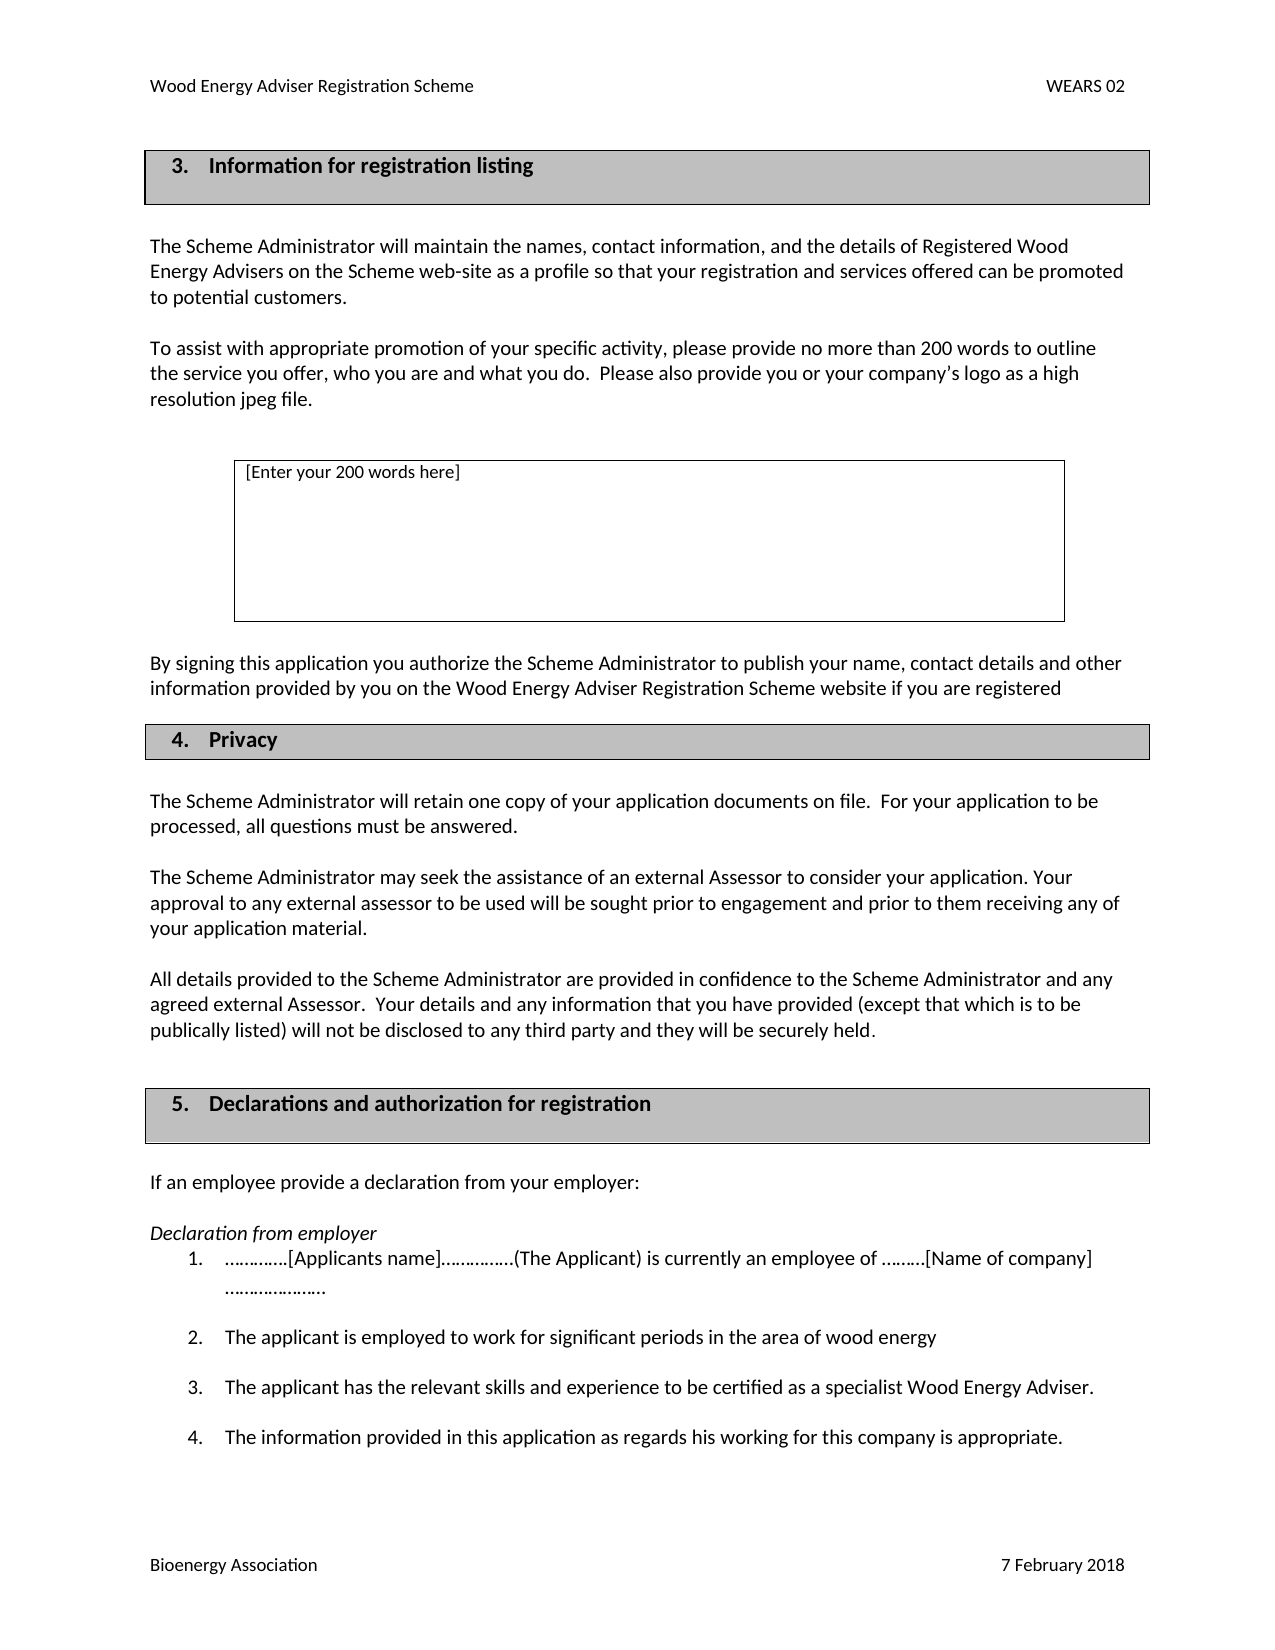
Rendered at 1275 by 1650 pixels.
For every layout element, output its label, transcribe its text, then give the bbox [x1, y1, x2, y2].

text By signing this application you authorize the Scheme Administrator to publish your name, contact details and other information provided by you on the Wood Energy Adviser Registration Scheme website if you are registered [150, 650, 1125, 701]
list ………….[Applicants name]……………(The Applicant) is currently an employee of ………[Name of company]………………… [187, 1245, 1125, 1300]
text The Scheme Administrator may seek the assistance of an external Assessor to consider your application. Your approval to any external assessor to be used will be sought prior to engagement and prior to them receiving any of your application material. [150, 864, 1125, 941]
text If an employee provide a declaration from your employer: [150, 1169, 1125, 1194]
text The Scheme Administrator will maintain the names, contact information, and the details of Registered Wood Energy Advisers on the Scheme web-site as a profile so that your registration and services offered can be promoted to potential customers. [150, 233, 1125, 309]
text All details provided to the Scheme Administrator are provided in confidence to the Scheme Administrator and any agreed external Assessor. Your details and any information that you have provided (except that which is to be publically listed) will not be disclosed to any third party and they will be securely held. [150, 966, 1125, 1042]
table_header Declarations and authorization for registration [146, 1089, 1149, 1142]
table_header [Enter your 200 words here] [235, 461, 1064, 621]
text Declaration from employer [150, 1220, 1125, 1245]
list The applicant is employed to work for significant periods in the area of wood energy [187, 1324, 1125, 1350]
text The Scheme Administrator will retain one copy of your application documents on file. For your application to be processed, all questions must be answered. [150, 788, 1125, 839]
text To assist with appropriate promotion of your specific activity, please provide no more than 200 words to outline the service you offer, who you are and what you do. Please also provide you or your company’s logo as a high resolution jpeg file. [150, 335, 1125, 411]
list The information provided in this application as regards his working for this company is appropriate. [187, 1424, 1125, 1450]
table_cell Information for registration listing [146, 151, 1149, 204]
table_header Privacy [146, 725, 1149, 759]
list The applicant has the relevant skills and experience to be certified as a specialist Wood Energy Adviser. [187, 1374, 1125, 1400]
